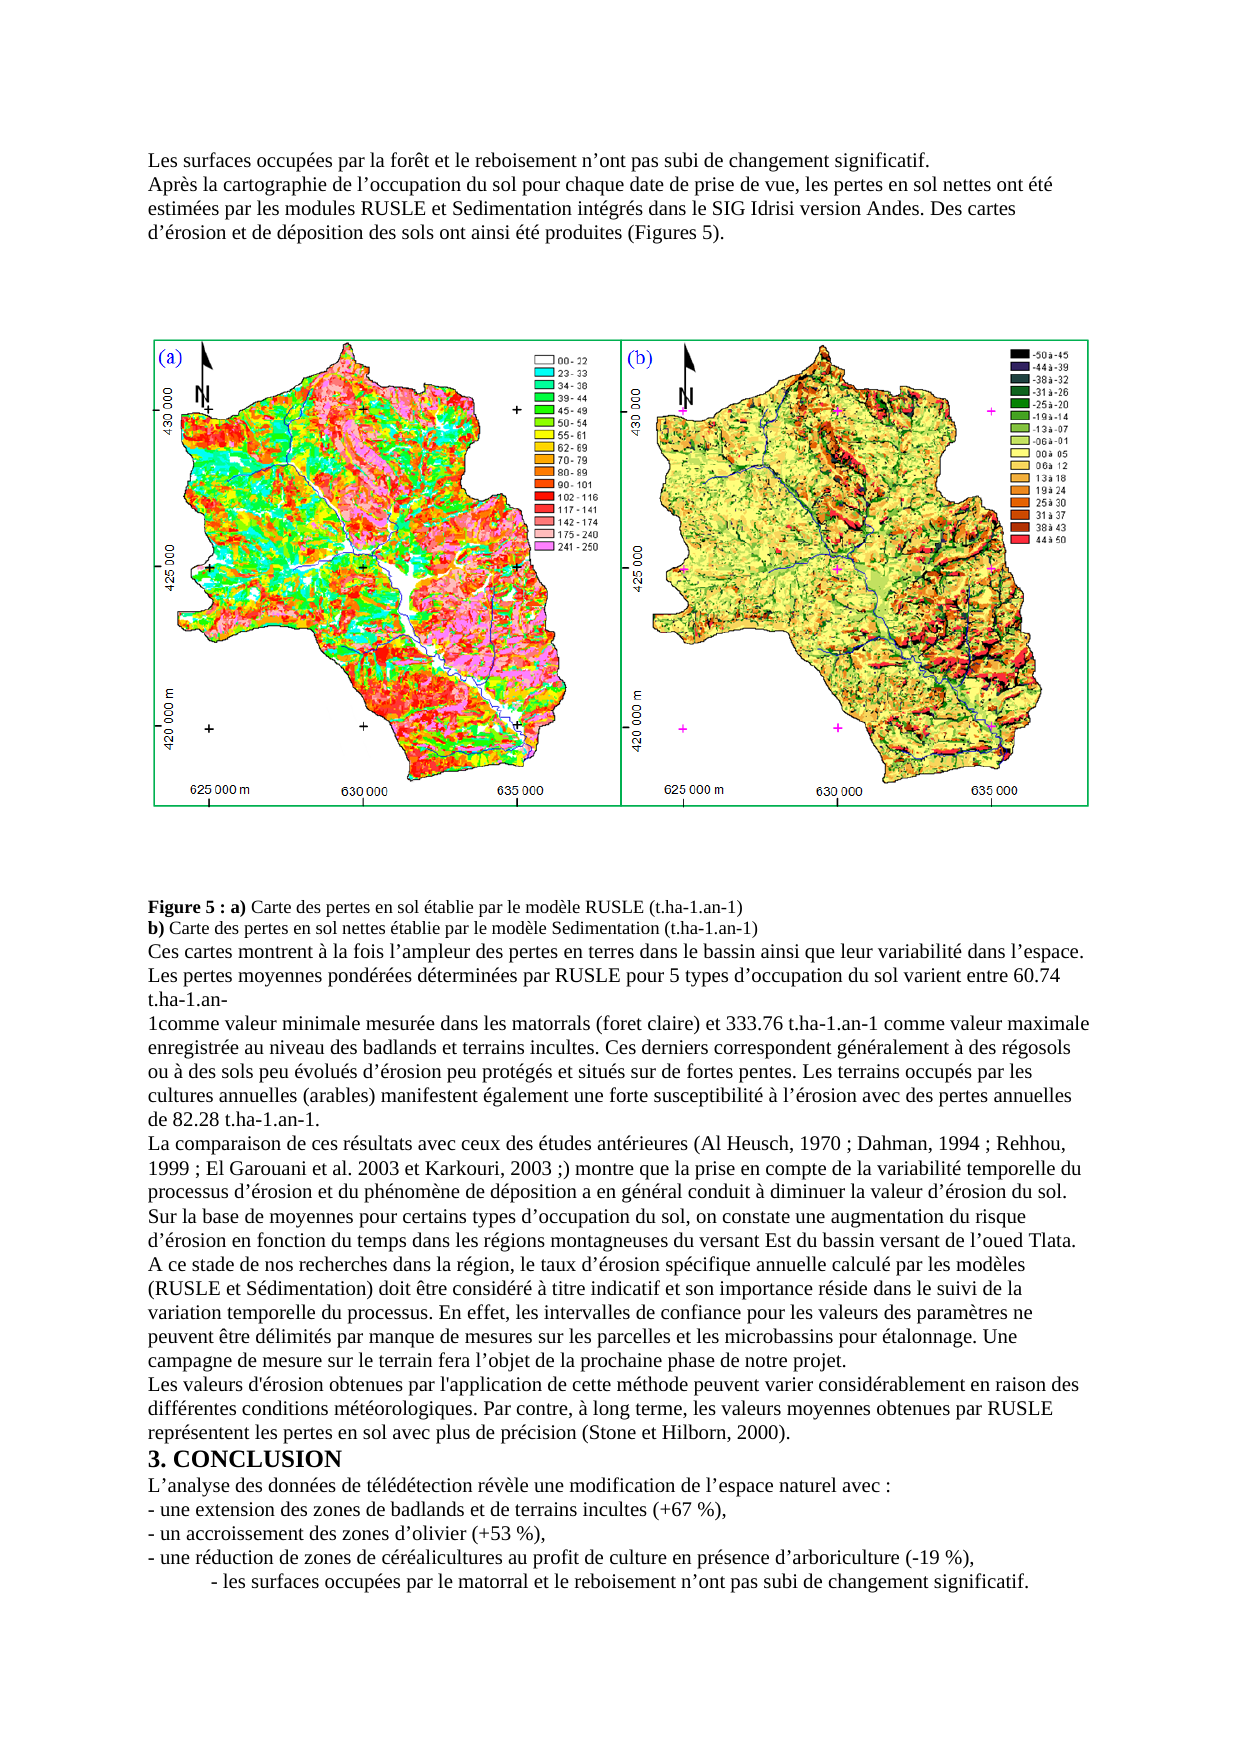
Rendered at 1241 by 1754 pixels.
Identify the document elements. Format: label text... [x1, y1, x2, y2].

text 1comme valeur minimale mesurée dans les matorrals (foret claire) et 333.76 t.ha-1.an-1 comme valeur maximale [148, 1011, 1093, 1035]
text L’analyse des données de télédétection révèle une modification de l’espace naturel avec : [148, 1473, 1093, 1497]
text Figure 5 : a) Carte des pertes en sol établie par le modèle RUSLE (t.ha-1.an-1) [148, 896, 1093, 917]
text Après la cartographie de l’occupation du sol pour chaque date de prise de vue, les pertes en sol nettes ont été estimées par les modules RUSLE et Sedimentation intégrés dans le SIG Idrisi version Andes. Des cartes d’érosion et de déposition des sols ont ainsi été produites (Figures 5). [148, 172, 1093, 244]
text Ces cartes montrent à la fois l’ampleur des pertes en terres dans le bassin ainsi que leur variabilité dans l’espace. Les pertes moyennes pondérées déterminées par RUSLE pour 5 types d’occupation du sol varient entre 60.74 t.ha-1.an- [148, 939, 1093, 1011]
text - une réduction de zones de céréalicultures au profit de culture en présence d’arboriculture (-19 %), [148, 1545, 1093, 1569]
text - un accroissement des zones d’olivier (+53 %), [148, 1521, 1093, 1545]
text b) Carte des pertes en sol nettes établie par le modèle Sedimentation (t.ha-1.an-1) [148, 917, 1093, 939]
text Les surfaces occupées par la forêt et le reboisement n’ont pas subi de changement significatif. [148, 148, 1093, 172]
text Les valeurs d'érosion obtenues par l'application de cette méthode peuvent varier considérablement en raison des différentes conditions météorologiques. Par contre, à long terme, les valeurs moyennes obtenues par RUSLE [148, 1372, 1093, 1420]
text enregistrée au niveau des badlands et terrains incultes. Ces derniers correspondent généralement à des régosols ou à des sols peu évolués d’érosion peu protégés et situés sur de fortes pentes. Les terrains occupés par les cultures annuelles (arables) manifestent également une forte susceptibilité à l’érosion avec des pertes annuelles de 82.28 t.ha-1.an-1. [148, 1035, 1093, 1131]
text - les surfaces occupées par le matorral et le reboisement n’ont pas subi de changement significatif. [148, 1569, 1093, 1593]
text La comparaison de ces résultats avec ceux des études antérieures (Al Heusch, 1970 ; Dahman, 1994 ; Rehhou, 1999 ; El Garouani et al. 2003 et Karkouri, 2003 ;) montre que la prise en compte de la variabilité temporelle du processus d’érosion et du phénomène de déposition a en général conduit à diminuer la valeur d’érosion du sol. Sur la base de moyennes pour certains types d’occupation du sol, on constate une augmentation du risque d’érosion en fonction du temps dans les régions montagneuses du versant Est du bassin versant de l’oued Tlata. [148, 1131, 1093, 1252]
text A ce stade de nos recherches dans la région, le taux d’érosion spécifique annuelle calculé par les modèles (RUSLE et Sédimentation) doit être considéré à titre indicatif et son importance réside dans le suivi de la variation temporelle du processus. En effet, les intervalles de confiance pour les valeurs des paramètres ne peuvent être délimités par manque de mesures sur les parcelles et les microbassins pour étalonnage. Une campagne de mesure sur le terrain fera l’objet de la prochaine phase de notre projet. [148, 1252, 1093, 1372]
text représentent les pertes en sol avec plus de précision (Stone et Hilborn, 2000). [148, 1420, 1093, 1444]
text 3. CONCLUSION [148, 1444, 1093, 1473]
text - une extension des zones de badlands et de terrains incultes (+67 %), [148, 1497, 1093, 1521]
